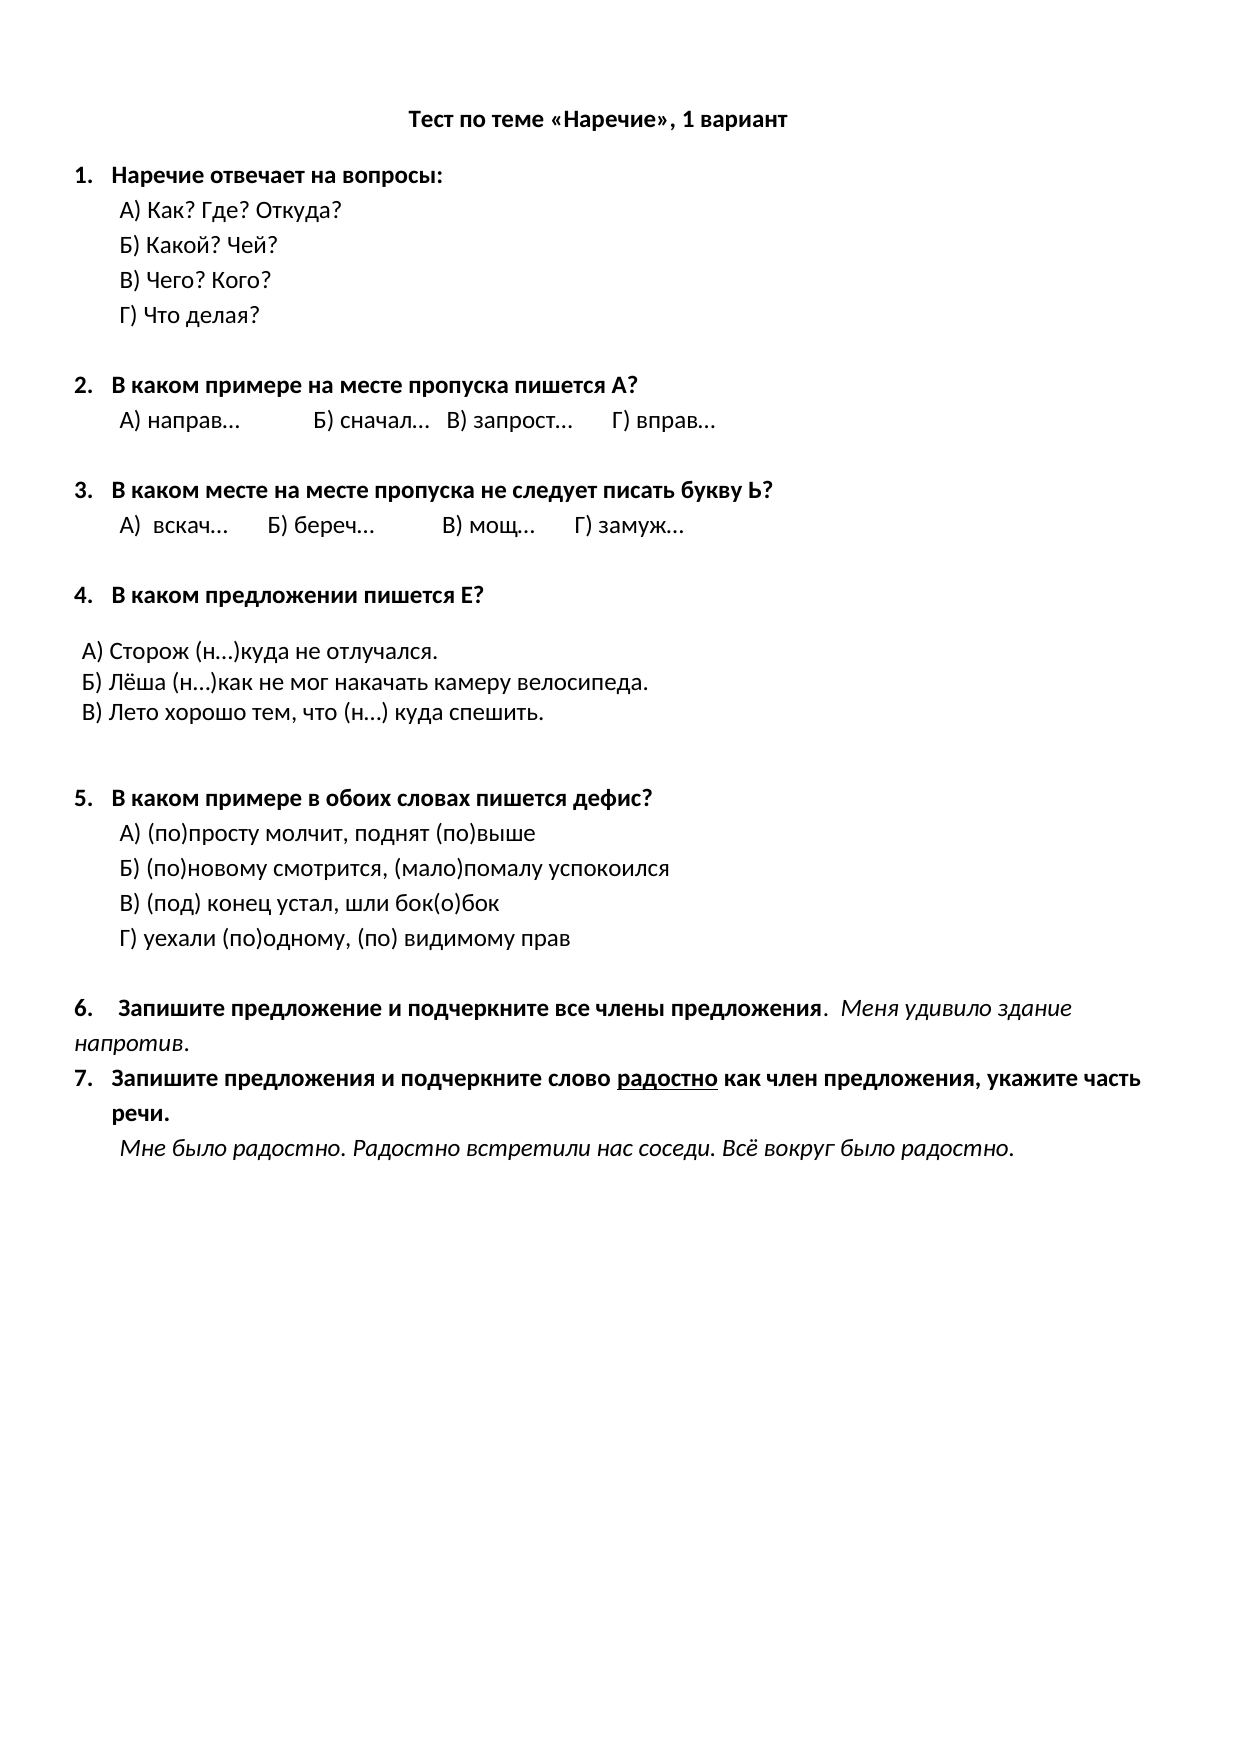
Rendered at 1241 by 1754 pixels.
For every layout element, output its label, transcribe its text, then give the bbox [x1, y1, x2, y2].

list Б) Какой? Чей? [119, 229, 1152, 260]
list А) Как? Где? Откуда? [119, 194, 1152, 225]
list Г) Что делая? [119, 299, 1152, 330]
text А) Сторож (н…)куда не отлучался. [82, 635, 1152, 666]
list Г) уехали (по)одному, (по) видимому прав [119, 922, 1152, 953]
list Б) (по)новому смотрится, (мало)помалу успокоился [119, 852, 1152, 883]
list А) (по)просту молчит, поднят (по)выше [119, 817, 1152, 848]
list В) Чего? Кого? [119, 264, 1152, 295]
list Запишите предложения и подчеркните слово радостно как член предложения, укажите часть речи. [74, 1062, 1152, 1128]
text В) Лето хорошо тем, что (н…) куда спешить. [82, 696, 1152, 727]
list А) вскач… Б) береч… В) мощ… Г) замуж… [119, 509, 1152, 540]
list В) (под) конец устал, шли бок(о)бок [119, 887, 1152, 918]
list Наречие отвечает на вопросы: [74, 159, 1152, 190]
text Б) Лёша (н…)как не мог накачать камеру велосипеда. [82, 666, 1152, 696]
list Запишите предложение и подчеркните все члены предложения. Меня удивило здание напротив. [74, 992, 1152, 1058]
list А) направ… Б) сначал… В) запрост… Г) вправ… [119, 404, 1152, 435]
list В каком примере в обоих словах пишется дефис? [74, 782, 1152, 813]
list В каком примере на месте пропуска пишется А? [74, 369, 1152, 400]
list В каком предложении пишется Е? [74, 579, 1152, 610]
list В каком месте на месте пропуска не следует писать букву Ь? [74, 474, 1152, 505]
text Тест по теме «Наречие», 1 вариант [44, 103, 1152, 134]
list Мне было радостно. Радостно встретили нас соседи. Всё вокруг было радостно. [119, 1132, 1152, 1163]
